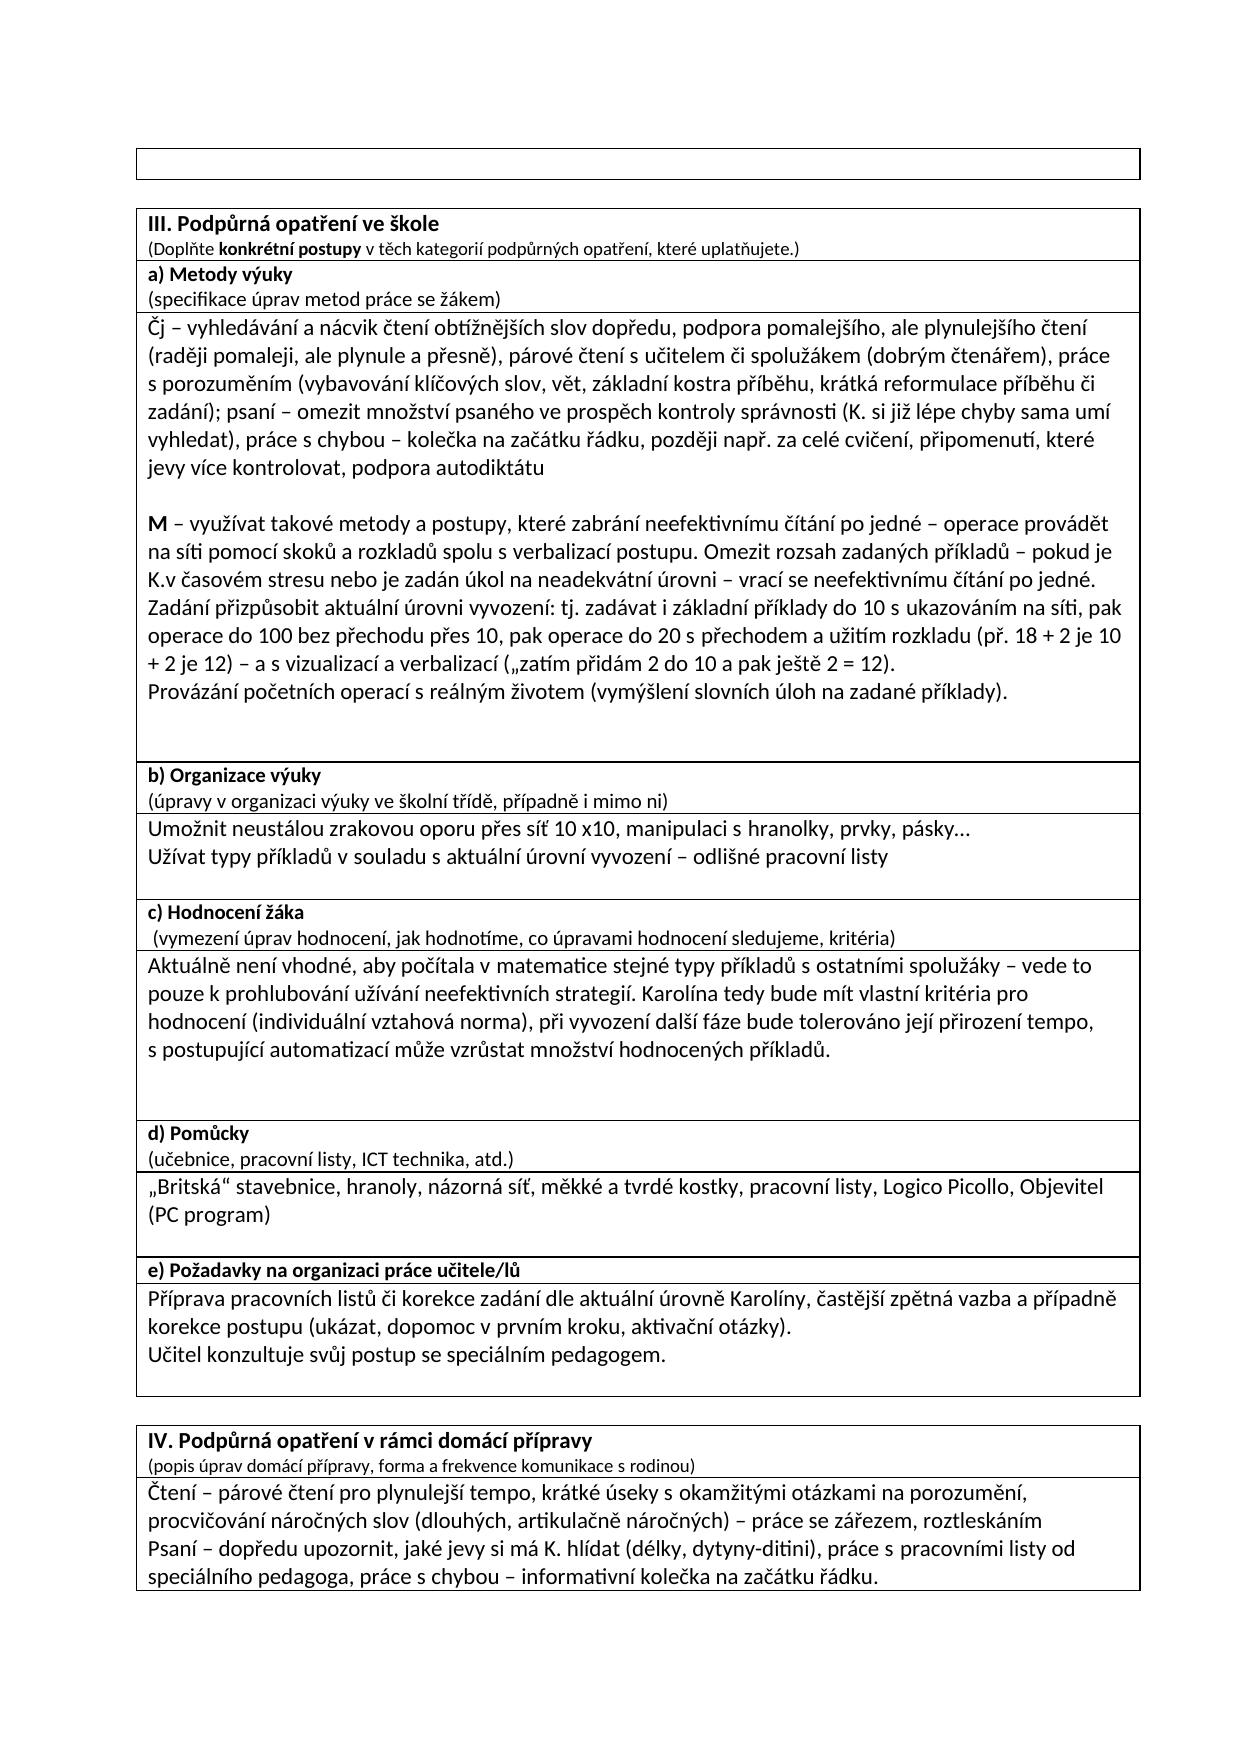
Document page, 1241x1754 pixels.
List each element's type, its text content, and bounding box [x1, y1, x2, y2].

table_cell Čj – vyhledávání a nácvik čtení obtížnějších slov dopředu, podpora pomalejšího, ale plynulejšího čtení (raději pomaleji, ale plynule a přesně), párové čtení s učitelem či spolužákem (dobrým čtenářem), práce s porozuměním (vybavování klíčových slov, vět, základní kostra příběhu, krátká reformulace příběhu či zadání); psaní – omezit množství psaného ve prospěch kontroly správnosti (K. si již lépe chyby sama umí vyhledat), práce s chybou – kolečka na začátku řádku, později např. za celé cvičení, připomenutí, které jevy více kontrolovat, podpora autodiktátu M – využívat takové metody a postupy, které zabrání neefektivnímu čítání po jedné – operace provádět na síti pomocí skoků a rozkladů spolu s verbalizací postupu. Omezit rozsah zadaných příkladů – pokud je K.v časovém stresu nebo je zadán úkol na neadekvátní úrovni – vrací se neefektivnímu čítání po jedné. Zadání přizpůsobit aktuální úrovni vyvození: tj. zadávat i základní příklady do 10 s ukazováním na síti, pak operace do 100 bez přechodu přes 10, pak operace do 20 s přechodem a užitím rozkladu (př. 18 + 2 je 10 + 2 je 12) – a s vizualizací a verbalizací („zatím přidám 2 do 10 a pak ještě 2 = 12). Provázání početních operací s reálným životem (vymýšlení slovních úloh na zadané příklady). [137, 313, 1139, 761]
table_header IV. Podpůrná opatření v rámci domácí přípravy (popis úprav domácí přípravy, forma a frekvence komunikace s rodinou) [137, 1426, 1139, 1477]
table_cell Umožnit neustálou zrakovou oporu přes síť 10 x10, manipulaci s hranolky, prvky, pásky… Užívat typy příkladů v souladu s aktuální úrovní vyvození – odlišné pracovní listy [137, 814, 1139, 898]
table_cell Příprava pracovních listů či korekce zadání dle aktuální úrovně Karolíny, častější zpětná vazba a případně korekce postupu (ukázat, dopomoc v prvním kroku, aktivační otázky). Učitel konzultuje svůj postup se speciálním pedagogem. [137, 1284, 1139, 1396]
table_cell b) Organizace výuky (úpravy v organizaci výuky ve školní třídě, případně i mimo ni) [137, 763, 1139, 813]
table_cell „Britská“ stavebnice, hranoly, názorná síť, měkké a tvrdé kostky, pracovní listy, Logico Picollo, Objevitel (PC program) [137, 1173, 1139, 1256]
table_header III. Podpůrná opatření ve škole (Doplňte konkrétní postupy v těch kategorií podpůrných opatření, které uplatňujete.) [137, 209, 1139, 260]
table_cell Aktuálně není vhodné, aby počítala v matematice stejné typy příkladů s ostatními spolužáky – vede to pouze k prohlubování užívání neefektivních strategií. Karolína tedy bude mít vlastní kritéria pro hodnocení (individuální vztahová norma), při vyvození další fáze bude tolerováno její přirození tempo, s postupující automatizací může vzrůstat množství hodnocených příkladů. [137, 951, 1139, 1119]
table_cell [137, 149, 1139, 179]
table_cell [137, 1478, 1139, 1590]
table_cell e) Požadavky na organizaci práce učitele/lů [137, 1258, 1139, 1283]
table_cell d) Pomůcky (učebnice, pracovní listy, ICT technika, atd.) [137, 1121, 1139, 1171]
table_cell a) Metody výuky (specifikace úprav metod práce se žákem) [137, 261, 1139, 312]
table_cell c) Hodnocení žáka (vymezení úprav hodnocení, jak hodnotíme, co úpravami hodnocení sledujeme, kritéria) [137, 900, 1139, 950]
